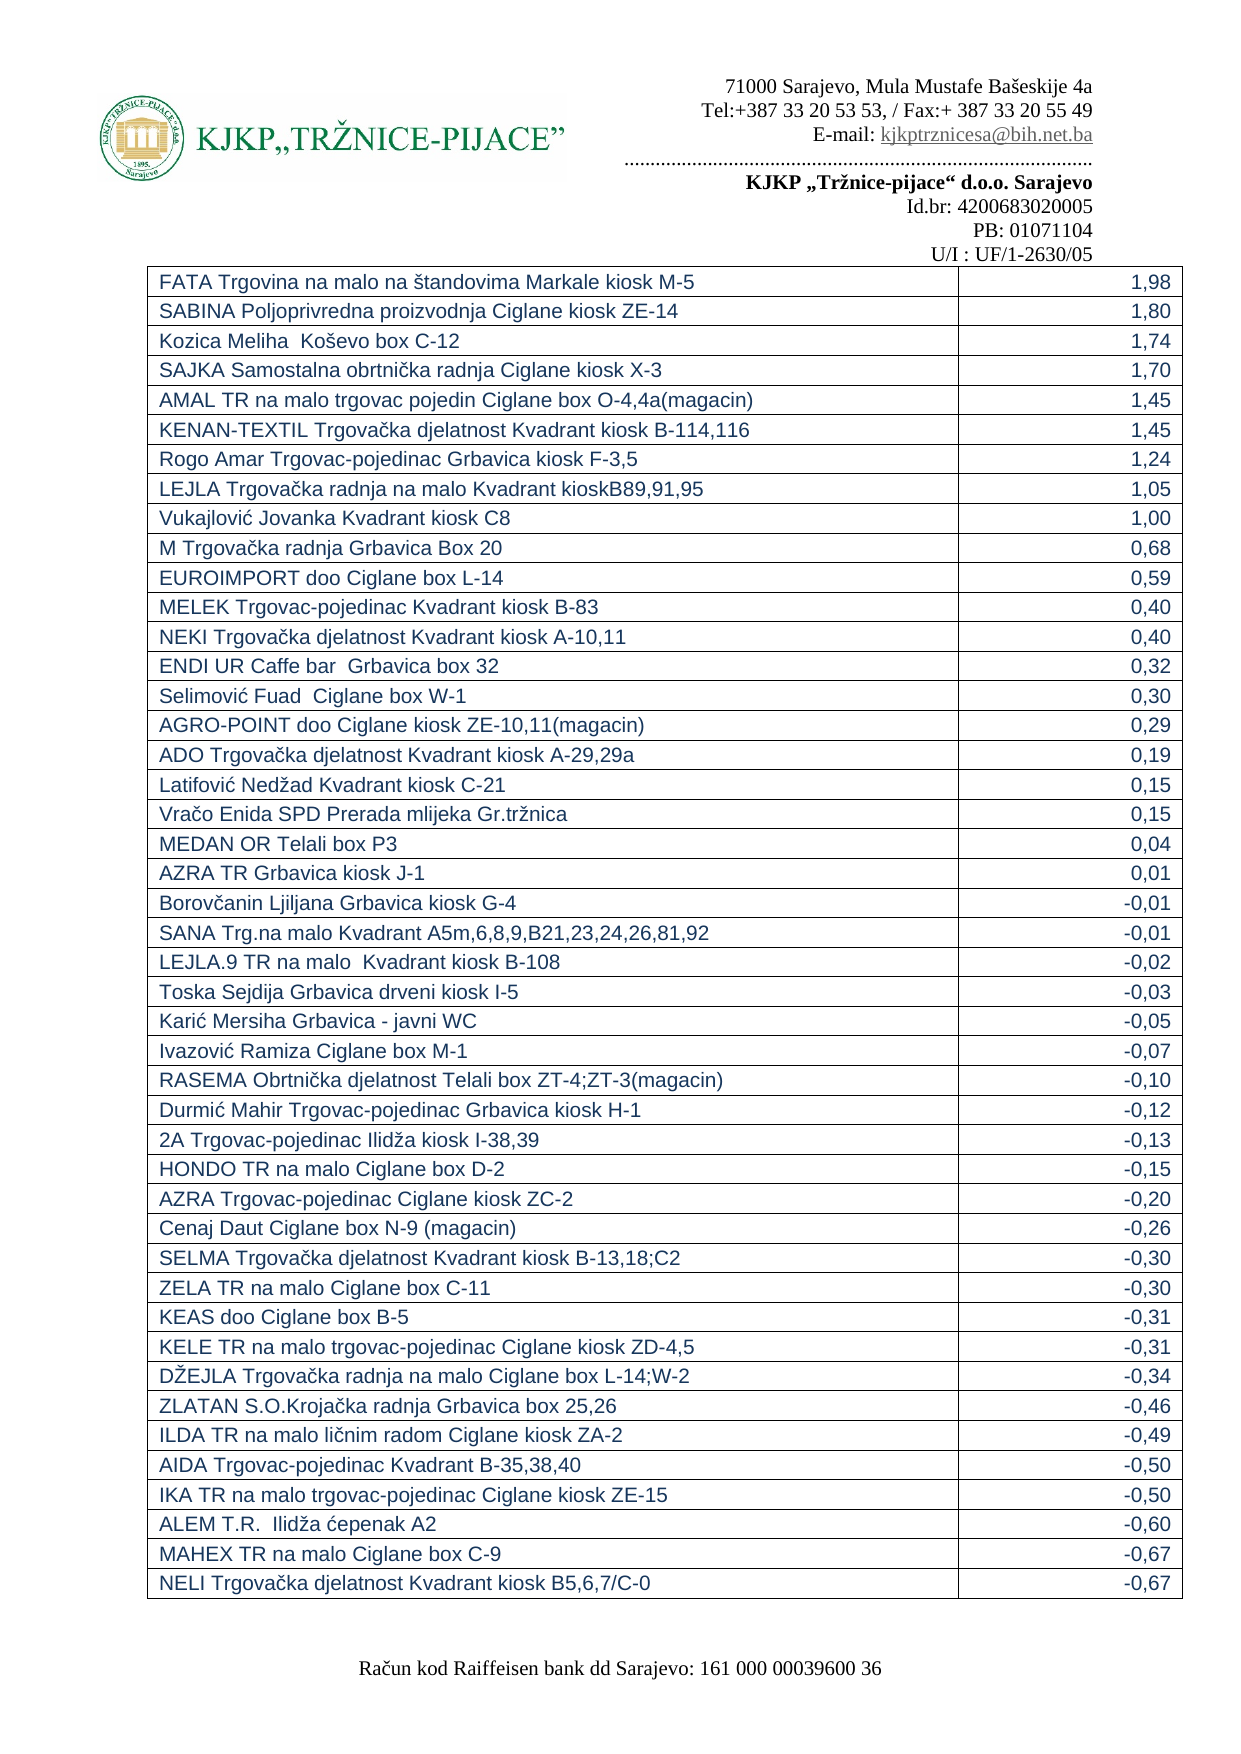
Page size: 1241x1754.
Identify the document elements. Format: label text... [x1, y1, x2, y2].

table_cell Durmić Mahir Trgovac-pojedinac Grbavica kiosk H-1 [148, 1096, 958, 1124]
table_cell 0,30 [959, 681, 1182, 710]
table_cell 0,15 [959, 770, 1182, 799]
picture [95, 93, 567, 181]
table_cell 0,19 [959, 741, 1182, 769]
table_cell -0,15 [959, 1155, 1182, 1183]
table_cell -0,12 [959, 1096, 1182, 1124]
table_cell AIDA Trgovac-pojedinac Kvadrant B-35,38,40 [148, 1451, 958, 1479]
table_cell -0,31 [959, 1332, 1182, 1361]
table_cell 1,00 [959, 504, 1182, 532]
table_cell -0,10 [959, 1066, 1182, 1094]
table_cell -0,30 [959, 1244, 1182, 1272]
table_cell -0,67 [959, 1569, 1182, 1597]
table_cell ENDI UR Caffe bar Grbavica box 32 [148, 652, 958, 680]
table_cell 1,45 [959, 415, 1182, 444]
table_cell SAJKA Samostalna obrtnička radnja Ciglane kiosk X-3 [148, 356, 958, 384]
table_cell 0,32 [959, 652, 1182, 680]
table_cell SELMA Trgovačka djelatnost Kvadrant kiosk B-13,18;C2 [148, 1244, 958, 1272]
table_cell 0,04 [959, 829, 1182, 858]
table_cell -0,60 [959, 1510, 1182, 1538]
table_cell 0,15 [959, 800, 1182, 828]
table_cell -0,50 [959, 1480, 1182, 1509]
table_cell -0,46 [959, 1391, 1182, 1420]
table_cell ILDA TR na malo ličnim radom Ciglane kiosk ZA-2 [148, 1421, 958, 1449]
table_cell 0,59 [959, 563, 1182, 592]
table_cell 0,40 [959, 622, 1182, 651]
table_cell 0,01 [959, 859, 1182, 887]
table_cell KEAS doo Ciglane box B-5 [148, 1303, 958, 1331]
table_cell Borovčanin Ljiljana Grbavica kiosk G-4 [148, 889, 958, 917]
table_cell Kozica Meliha Koševo box C-12 [148, 326, 958, 355]
table_cell -0,30 [959, 1273, 1182, 1302]
table_cell 1,74 [959, 326, 1182, 355]
table_cell -0,67 [959, 1539, 1182, 1568]
table_cell IKA TR na malo trgovac-pojedinac Ciglane kiosk ZE-15 [148, 1480, 958, 1509]
table_cell 1,05 [959, 474, 1182, 503]
table_cell RASEMA Obrtnička djelatnost Telali box ZT-4;ZT-3(magacin) [148, 1066, 958, 1094]
table_cell 0,68 [959, 534, 1182, 562]
table_cell 1,80 [959, 297, 1182, 325]
table_cell -0,01 [959, 918, 1182, 947]
table_cell 2A Trgovac-pojedinac Ilidža kiosk I-38,39 [148, 1125, 958, 1154]
table_cell -0,03 [959, 977, 1182, 1006]
table_cell ZLATAN S.O.Krojačka radnja Grbavica box 25,26 [148, 1391, 958, 1420]
table_cell -0,34 [959, 1362, 1182, 1390]
table_cell 1,98 [959, 267, 1182, 296]
table_cell ZELA TR na malo Ciglane box C-11 [148, 1273, 958, 1302]
table_cell Karić Mersiha Grbavica - javni WC [148, 1007, 958, 1035]
table_cell MELEK Trgovac-pojedinac Kvadrant kiosk B-83 [148, 593, 958, 621]
table_cell M Trgovačka radnja Grbavica Box 20 [148, 534, 958, 562]
table_cell EUROIMPORT doo Ciglane box L-14 [148, 563, 958, 592]
table_cell 1,45 [959, 386, 1182, 414]
table_cell SANA Trg.na malo Kvadrant A5m,6,8,9,B21,23,24,26,81,92 [148, 918, 958, 947]
table_cell Cenaj Daut Ciglane box N-9 (magacin) [148, 1214, 958, 1242]
table_cell KELE TR na malo trgovac-pojedinac Ciglane kiosk ZD-4,5 [148, 1332, 958, 1361]
table_cell Ivazović Ramiza Ciglane box M-1 [148, 1036, 958, 1065]
table_cell ALEM T.R. Ilidža ćepenak A2 [148, 1510, 958, 1538]
table_cell 0,40 [959, 593, 1182, 621]
table_cell MAHEX TR na malo Ciglane box C-9 [148, 1539, 958, 1568]
table_cell -0,02 [959, 948, 1182, 976]
table_cell ADO Trgovačka djelatnost Kvadrant kiosk A-29,29a [148, 741, 958, 769]
table_cell NEKI Trgovačka djelatnost Kvadrant kiosk A-10,11 [148, 622, 958, 651]
table_cell -0,05 [959, 1007, 1182, 1035]
table_cell -0,07 [959, 1036, 1182, 1065]
table_cell -0,26 [959, 1214, 1182, 1242]
table_cell LEJLA.9 TR na malo Kvadrant kiosk B-108 [148, 948, 958, 976]
table_cell NELI Trgovačka djelatnost Kvadrant kiosk B5,6,7/C-0 [148, 1569, 958, 1597]
table_cell AGRO-POINT doo Ciglane kiosk ZE-10,11(magacin) [148, 711, 958, 739]
table_cell -0,49 [959, 1421, 1182, 1449]
table_cell 1,24 [959, 445, 1182, 473]
table_cell MEDAN OR Telali box P3 [148, 829, 958, 858]
table_cell Rogo Amar Trgovac-pojedinac Grbavica kiosk F-3,5 [148, 445, 958, 473]
table_cell 0,29 [959, 711, 1182, 739]
table_cell -0,31 [959, 1303, 1182, 1331]
table_cell AMAL TR na malo trgovac pojedin Ciglane box O-4,4a(magacin) [148, 386, 958, 414]
table_cell Vukajlović Jovanka Kvadrant kiosk C8 [148, 504, 958, 532]
table_cell -0,50 [959, 1451, 1182, 1479]
table_cell FATA Trgovina na malo na štandovima Markale kiosk M-5 [148, 267, 958, 296]
table_cell Selimović Fuad Ciglane box W-1 [148, 681, 958, 710]
table_cell SABINA Poljoprivredna proizvodnja Ciglane kiosk ZE-14 [148, 297, 958, 325]
table_cell AZRA TR Grbavica kiosk J-1 [148, 859, 958, 887]
table_cell Vračo Enida SPD Prerada mlijeka Gr.tržnica [148, 800, 958, 828]
table_cell 1,70 [959, 356, 1182, 384]
table_cell AZRA Trgovac-pojedinac Ciglane kiosk ZC-2 [148, 1184, 958, 1213]
table_cell KENAN-TEXTIL Trgovačka djelatnost Kvadrant kiosk B-114,116 [148, 415, 958, 444]
table_cell LEJLA Trgovačka radnja na malo Kvadrant kioskB89,91,95 [148, 474, 958, 503]
table_cell Toska Sejdija Grbavica drveni kiosk I-5 [148, 977, 958, 1006]
table_cell -0,01 [959, 889, 1182, 917]
table_cell DŽEJLA Trgovačka radnja na malo Ciglane box L-14;W-2 [148, 1362, 958, 1390]
table_cell -0,13 [959, 1125, 1182, 1154]
table_cell HONDO TR na malo Ciglane box D-2 [148, 1155, 958, 1183]
table_cell -0,20 [959, 1184, 1182, 1213]
table_cell Latifović Nedžad Kvadrant kiosk C-21 [148, 770, 958, 799]
